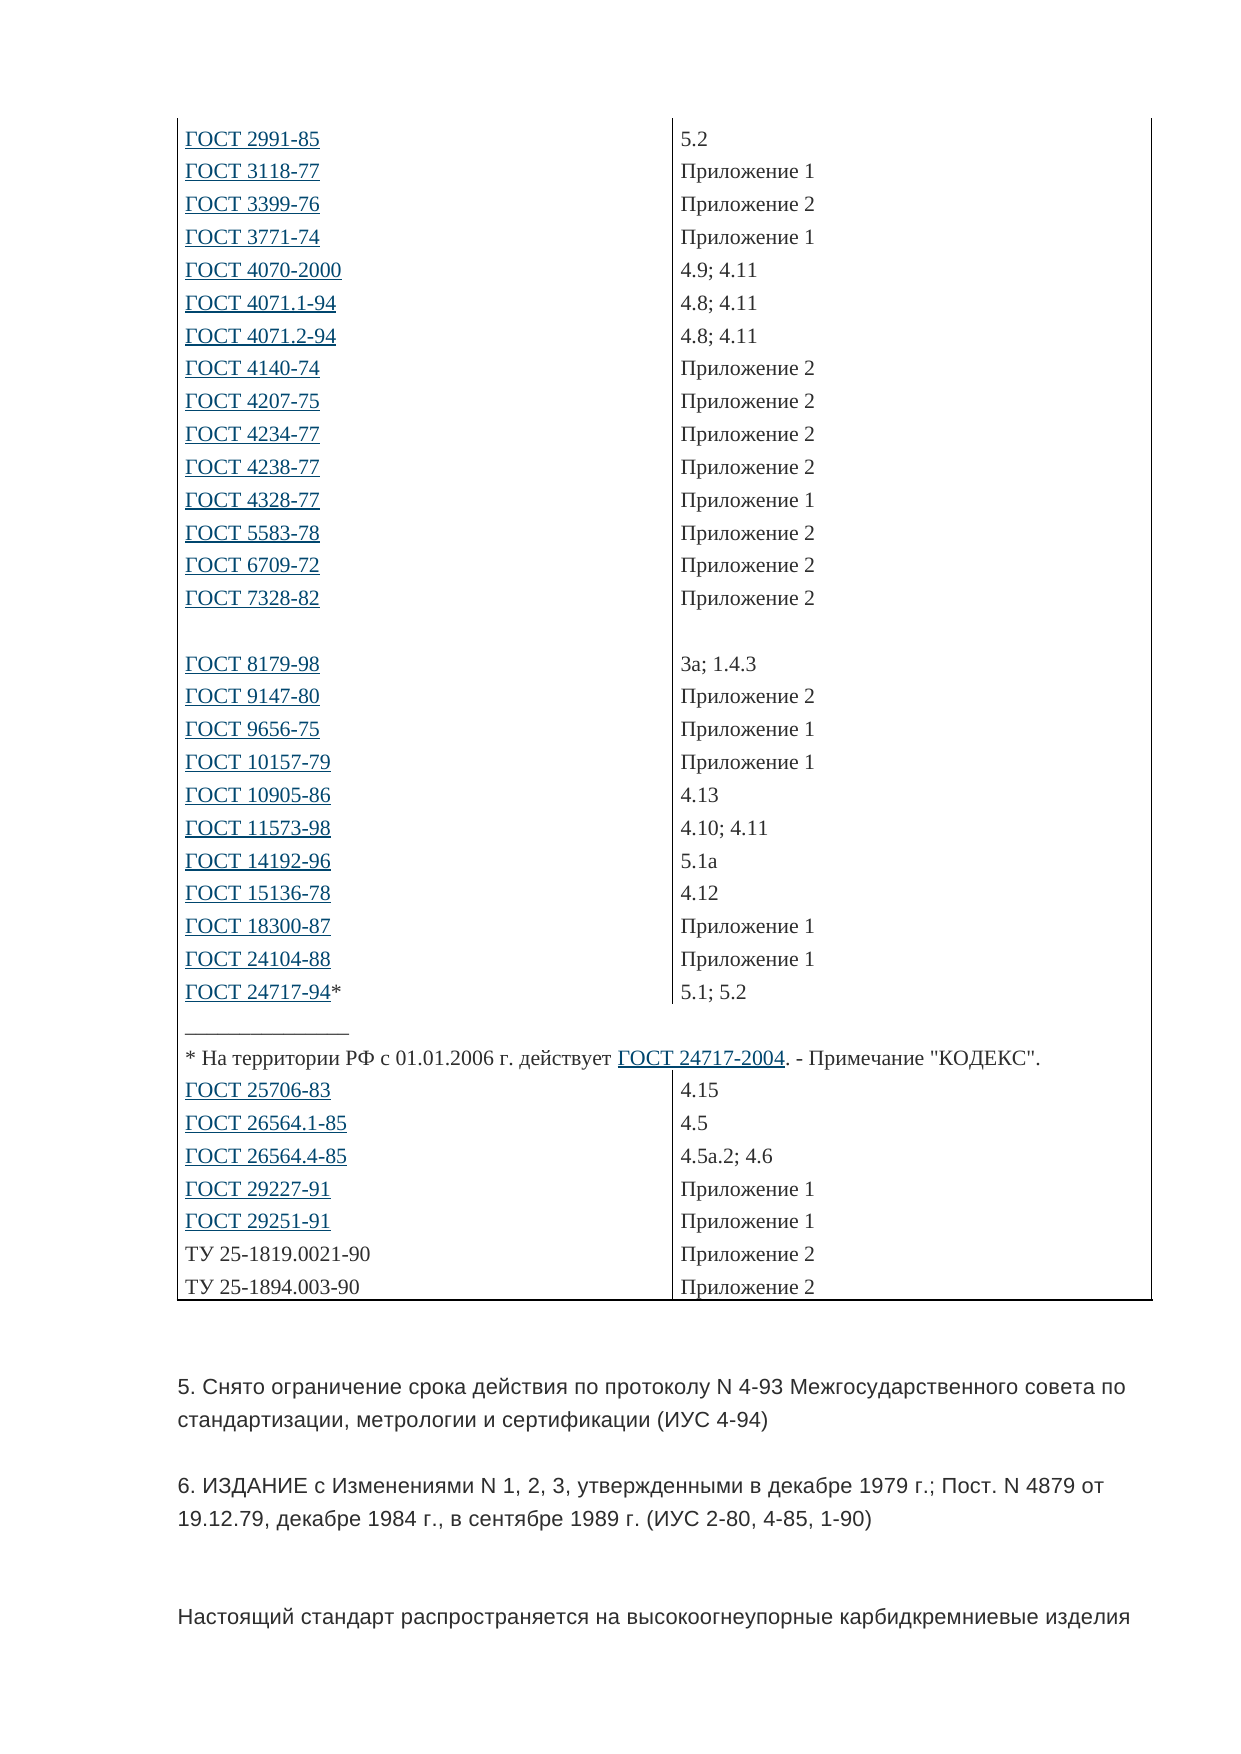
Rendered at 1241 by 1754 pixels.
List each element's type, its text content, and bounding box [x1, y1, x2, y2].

table_cell ГОСТ 4234-77 [178, 414, 672, 446]
table_cell Приложение 1 [673, 939, 1151, 971]
table_cell ГОСТ 9656-75 [178, 709, 672, 742]
table_cell ТУ 25-1819.0021-90 [178, 1234, 672, 1267]
table_cell ГОСТ 14192-96 [178, 840, 672, 873]
table_cell ГОСТ 25706-83 [178, 1070, 672, 1102]
table_cell Приложение 2 [673, 446, 1151, 479]
table_cell ГОСТ 4071.1-94 [178, 282, 672, 315]
table_cell 4.5 [673, 1103, 1151, 1135]
table_cell ГОСТ 24717-94* [178, 971, 672, 1004]
table_cell Приложение 2 [673, 545, 1151, 577]
table_cell 4.12 [673, 873, 1151, 906]
table_cell ГОСТ 3771-74 [178, 217, 672, 249]
table_cell 5.1; 5.2 [673, 971, 1151, 1004]
table_cell ГОСТ 26564.1-85 [178, 1103, 672, 1135]
table_cell 4.8; 4.11 [673, 282, 1151, 315]
table_cell Приложение 2 [673, 578, 1151, 643]
table_cell ГОСТ 8179-98 [178, 643, 672, 676]
text 5. Снято ограничение срока действия по протоколу N 4-93 Межгосударственного совета по стандартизации, метрологии и сертификации (ИУС 4-94) [177, 1367, 1152, 1465]
table_cell ГОСТ 26564.4-85 [178, 1135, 672, 1168]
table_cell 4.13 [673, 774, 1151, 807]
table_cell Приложение 1 [673, 742, 1151, 774]
table_cell 5.2 [673, 118, 1151, 151]
table_cell Приложение 1 [673, 217, 1151, 249]
table_cell ГОСТ 4238-77 [178, 446, 672, 479]
table_cell ГОСТ 3118-77 [178, 151, 672, 184]
table_cell Приложение 2 [673, 184, 1151, 217]
table_cell 4.8; 4.11 [673, 315, 1151, 348]
table_cell ГОСТ 3399-76 [178, 184, 672, 217]
table_cell ГОСТ 10157-79 [178, 742, 672, 774]
table_cell 4.10; 4.11 [673, 807, 1151, 840]
table_cell 5.1а [673, 840, 1151, 873]
table_cell ГОСТ 4070-2000 [178, 249, 672, 282]
table_cell ГОСТ 4328-77 [178, 479, 672, 512]
table_cell ГОСТ 15136-78 [178, 873, 672, 906]
table_cell ГОСТ 2991-85 [178, 118, 672, 151]
table_cell Приложение 1 [673, 906, 1151, 938]
table_cell 4.5а.2; 4.6 [673, 1135, 1151, 1168]
table_cell ГОСТ 29251-91 [178, 1201, 672, 1234]
table_cell ГОСТ 7328-82 [178, 578, 672, 643]
table_cell ГОСТ 29227-91 [178, 1168, 672, 1201]
table_cell ГОСТ 4071.2-94 [178, 315, 672, 348]
table_cell ГОСТ 10905-86 [178, 774, 672, 807]
table_cell Приложение 2 [673, 348, 1151, 381]
table_cell 3а; 1.4.3 [673, 643, 1151, 676]
table_cell Приложение 2 [673, 676, 1151, 709]
table_cell Приложение 2 [673, 1234, 1151, 1267]
table_cell Приложение 1 [673, 1201, 1151, 1234]
table_cell Приложение 1 [673, 1168, 1151, 1201]
table_cell ГОСТ 5583-78 [178, 512, 672, 545]
table_cell ГОСТ 18300-87 [178, 906, 672, 938]
table_cell Приложение 1 [673, 151, 1151, 184]
table_cell Приложение 2 [673, 512, 1151, 545]
table_cell Приложение 2 [673, 381, 1151, 413]
table_cell ГОСТ 6709-72 [178, 545, 672, 577]
table_cell Приложение 1 [673, 479, 1151, 512]
table_cell _______________ * На территории РФ с 01.01.2006 г. действует ГОСТ 24717-2004. - Примечание "КОДЕКС". [178, 1004, 1151, 1070]
table_cell 4.15 [673, 1070, 1151, 1102]
table_cell 4.9; 4.11 [673, 249, 1151, 282]
table_cell ТУ 25-1894.003-90 [178, 1267, 672, 1299]
table_cell ГОСТ 11573-98 [178, 807, 672, 840]
table_cell ГОСТ 24104-88 [178, 939, 672, 971]
table_cell ГОСТ 4140-74 [178, 348, 672, 381]
table_cell ГОСТ 9147-80 [178, 676, 672, 709]
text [177, 1465, 1152, 1629]
table_cell Приложение 2 [673, 414, 1151, 446]
table_cell ГОСТ 4207-75 [178, 381, 672, 413]
table_cell Приложение 1 [673, 709, 1151, 742]
table_cell Приложение 2 [673, 1267, 1151, 1299]
